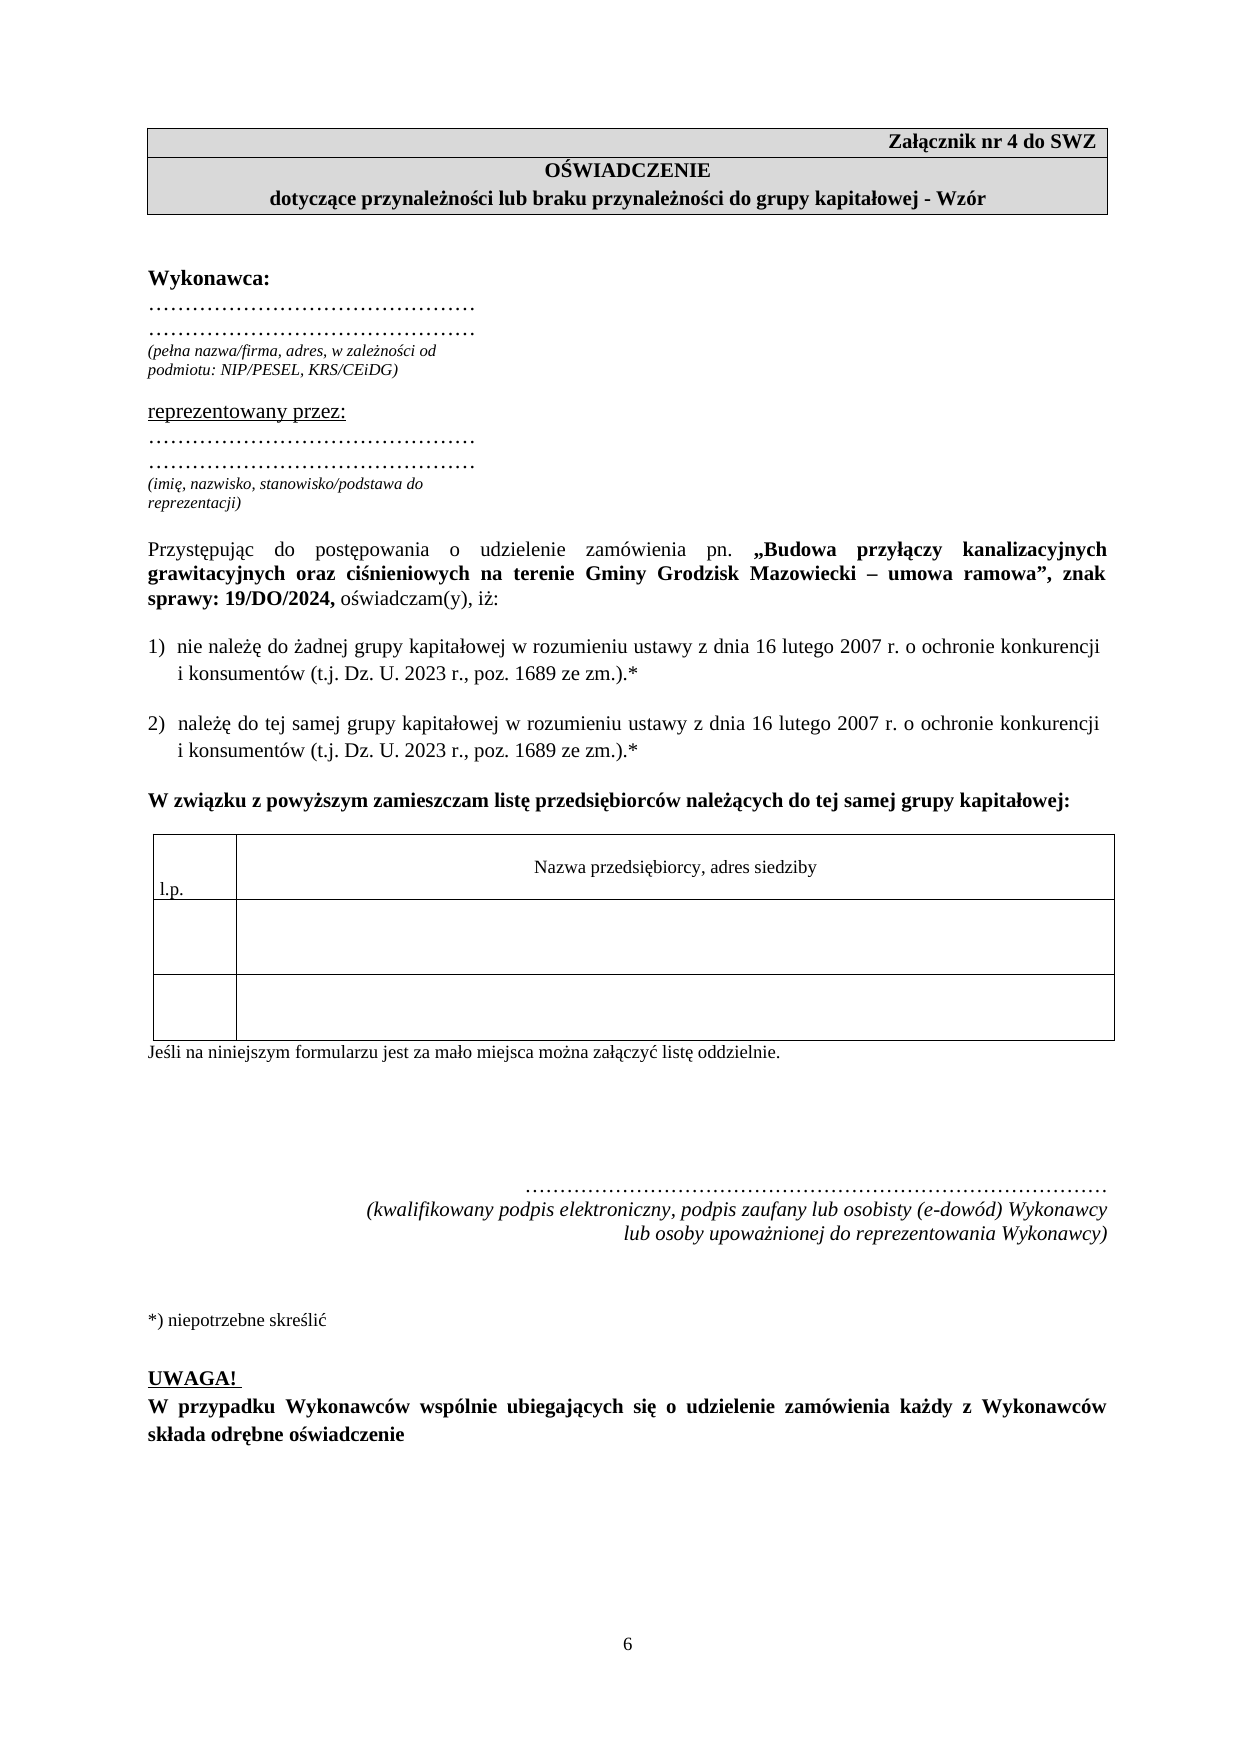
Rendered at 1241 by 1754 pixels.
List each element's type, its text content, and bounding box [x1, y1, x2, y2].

text (imię, nazwisko, stanowisko/podstawa do reprezentacji) [148, 474, 487, 512]
text W przypadku Wykonawców wspólnie ubiegających się o udzielenie zamówienia każdy z Wykonawców składa odrębne oświadczenie [148, 1394, 1107, 1446]
text ……………………………………………………………………………… [148, 423, 487, 474]
text (pełna nazwa/firma, adres, w zależności od podmiotu: NIP/PESEL, KRS/CEiDG) [148, 341, 487, 379]
table_header Nazwa przedsiębiorcy, adres siedziby [237, 835, 1114, 899]
table_cell [154, 900, 236, 974]
text ………………………………………………………………………… [148, 1173, 1107, 1197]
table_header Załącznik nr 4 do SWZ [148, 129, 1107, 157]
text lub osoby upoważnionej do reprezentowania Wykonawcy) [148, 1221, 1107, 1245]
text Przystępując do postępowania o udzielenie zamówienia pn. „Budowa przyłączy kanalizacyjnych grawitacyjnych oraz ciśnieniowych na terenie Gminy Grodzisk Mazowiecki – umowa ramowa”, znak sprawy: 19/DO/2024, oświadczam(y), iż: [148, 537, 1107, 609]
text (kwalifikowany podpis elektroniczny, podpis zaufany lub osobisty (e-dowód) Wykonawcy [148, 1197, 1107, 1221]
text ……………………………………………………………………………… [148, 290, 487, 341]
text reprezentowany przez: [148, 398, 487, 423]
table_header l.p. [154, 835, 236, 899]
table_cell [154, 975, 236, 1040]
text Jeśli na niniejszym formularzu jest za mało miejsca można załączyć listę oddzielnie. [148, 1041, 1107, 1063]
table_cell [237, 975, 1114, 1040]
text W związku z powyższym zamieszczam listę przedsiębiorców należących do tej samej grupy kapitałowej: [148, 788, 1107, 812]
text 1) nie należę do żadnej grupy kapitałowej w rozumieniu ustawy z dnia 16 lutego 2007 r. o ochronie konkurencji i konsumentów (t.j. Dz. U. 2023 r., poz. 1689 ze zm.).* [148, 633, 1107, 685]
table_cell OŚWIADCZENIE dotyczące przynależności lub braku przynależności do grupy kapitałowej - Wzór [148, 158, 1107, 214]
text *) niepotrzebne skreślić [148, 1308, 1107, 1330]
text UWAGA! [148, 1366, 1107, 1390]
table_cell [237, 900, 1114, 974]
text Wykonawca: [148, 265, 1107, 290]
text 2) należę do tej samej grupy kapitałowej w rozumieniu ustawy z dnia 16 lutego 2007 r. o ochronie konkurencji i konsumentów (t.j. Dz. U. 2023 r., poz. 1689 ze zm.).* [148, 711, 1107, 762]
